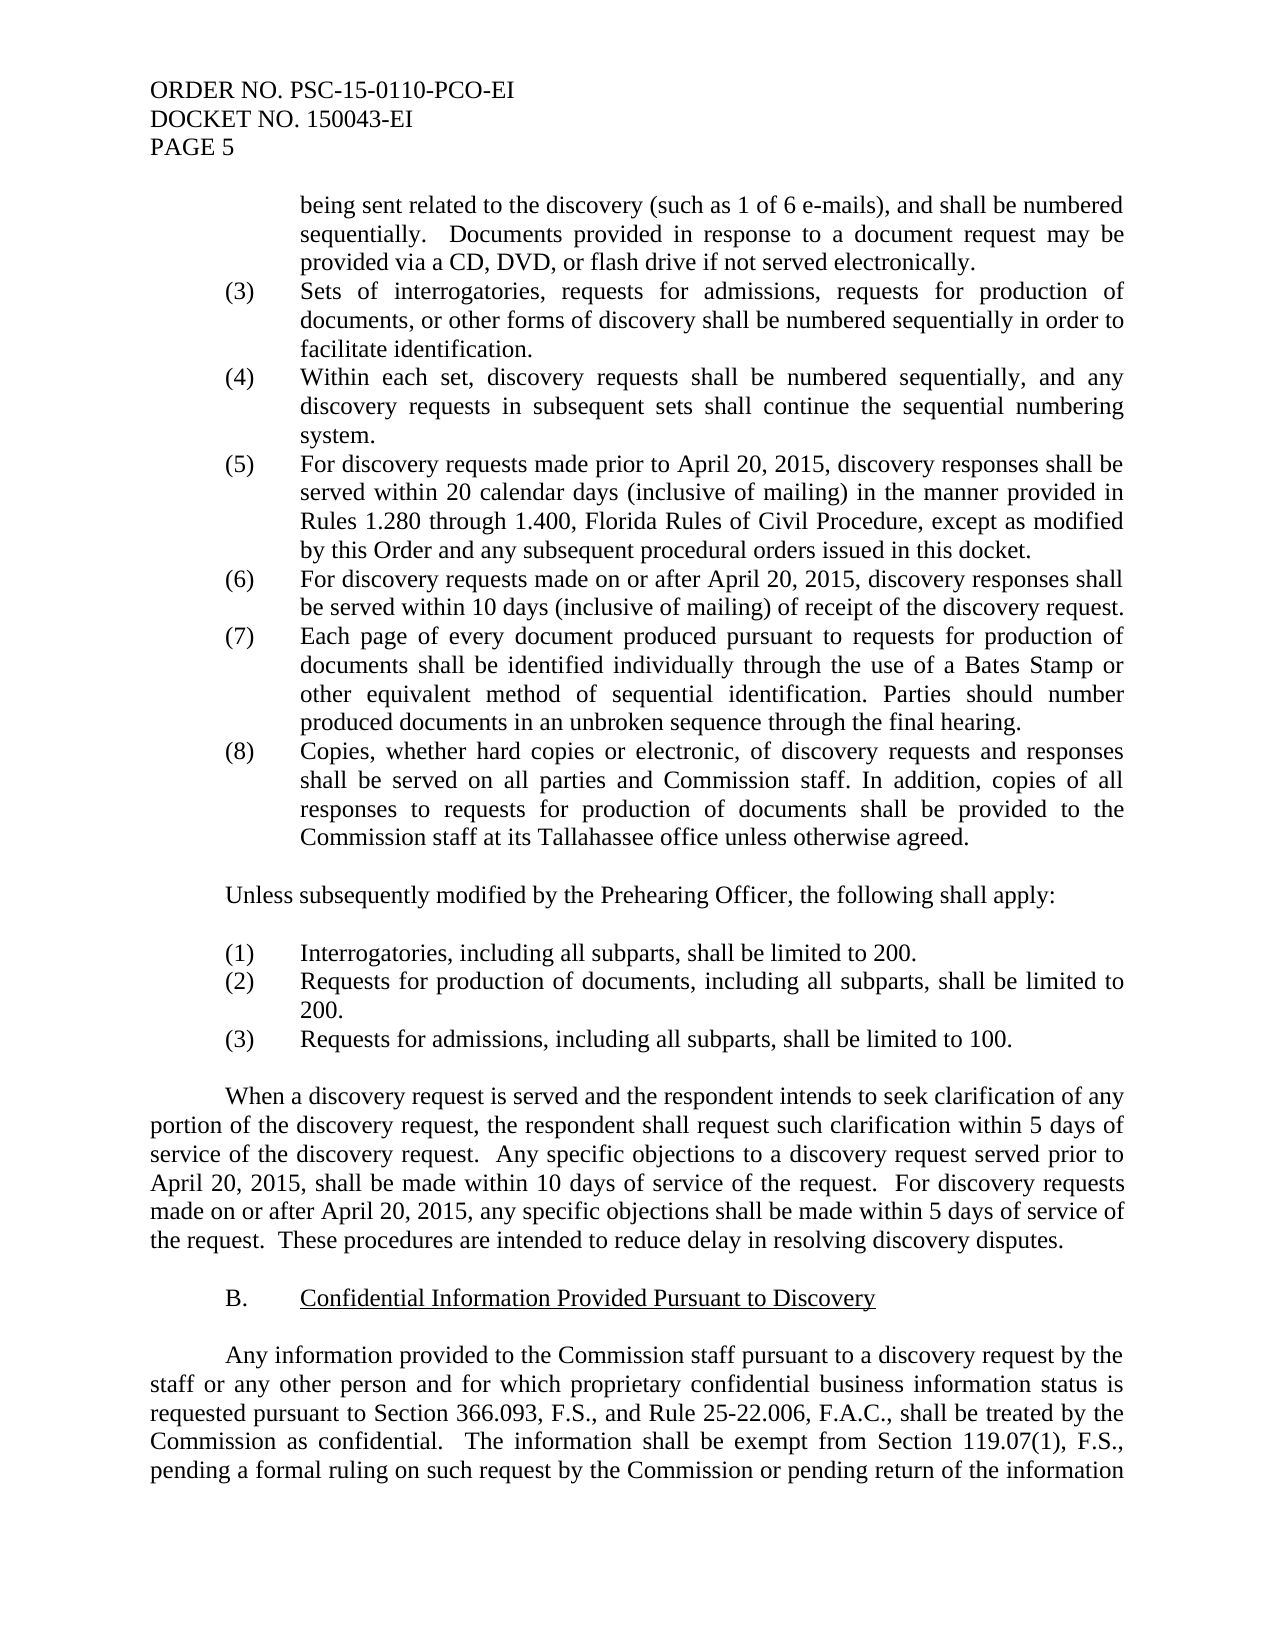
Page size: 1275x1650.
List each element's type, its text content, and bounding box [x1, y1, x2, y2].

list Within each set, discovery requests shall be numbered sequentially, and any discovery requests in subsequent sets shall continue the sequential numbering system. [225, 362, 1125, 449]
list Interrogatories, including all subparts, shall be limited to 200. [225, 938, 1125, 966]
text B. Confidential Information Provided Pursuant to Discovery [150, 1283, 1125, 1311]
list Requests for production of documents, including all subparts, shall be limited to 200. [225, 966, 1125, 1024]
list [150, 1340, 1125, 1484]
list Copies, whether hard copies or electronic, of discovery requests and responses shall be served on all parties and Commission staff. In addition, copies of all responses to requests for production of documents shall be provided to the Commission staff at its Tallahassee office unless otherwise agreed. [225, 736, 1125, 851]
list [225, 190, 1125, 276]
list Unless subsequently modified by the Prehearing Officer, the following shall apply: [150, 880, 1125, 909]
list Sets of interrogatories, requests for admissions, requests for production of documents, or other forms of discovery shall be numbered sequentially in order to facilitate identification. [225, 276, 1125, 362]
list Requests for admissions, including all subparts, shall be limited to 100. [150, 1024, 1125, 1053]
text When a discovery request is served and the respondent intends to seek clarification of any portion of the discovery request, the respondent shall request such clarification within 5 days of service of the discovery request. Any specific objections to a discovery request served prior to April 20, 2015, shall be made within 10 days of service of the request. For discovery requests made on or after April 20, 2015, any specific objections shall be made within 5 days of service of the request. These procedures are intended to reduce delay in resolving discovery disputes. [150, 1081, 1125, 1254]
list For discovery requests made on or after April 20, 2015, discovery responses shall be served within 10 days (inclusive of mailing) of receipt of the discovery request. [225, 564, 1125, 621]
list For discovery requests made prior to April 20, 2015, discovery responses shall be served within 20 calendar days (inclusive of mailing) in the manner provided in Rules 1.280 through 1.400, Florida Rules of Civil Procedure, except as modified by this Order and any subsequent procedural orders issued in this docket. [225, 449, 1125, 564]
list Each page of every document produced pursuant to requests for production of documents shall be identified individually through the use of a Bates Stamp or other equivalent method of sequential identification. Parties should number produced documents in an unbroken sequence through the final hearing. [225, 621, 1125, 736]
